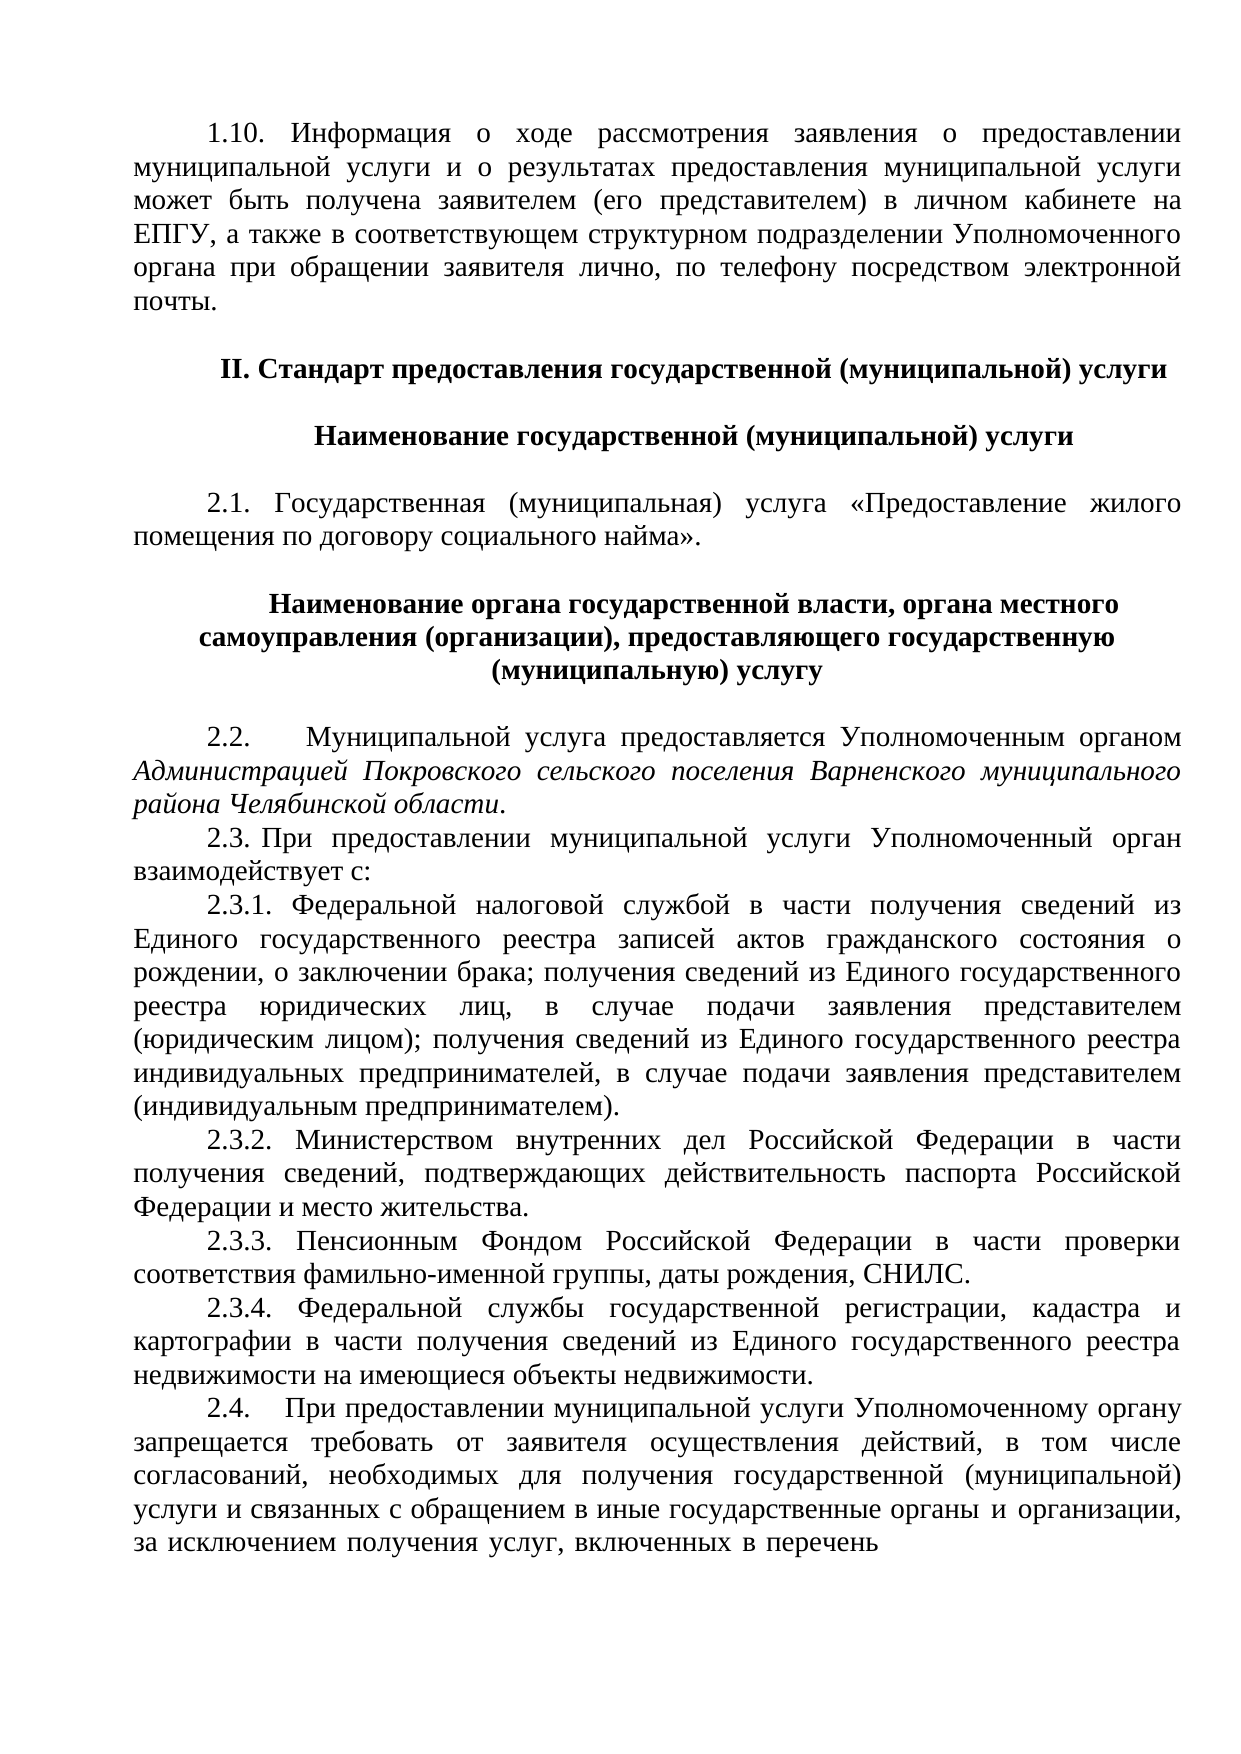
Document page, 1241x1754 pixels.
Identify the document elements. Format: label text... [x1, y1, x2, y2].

list При предоставлении муниципальной услуги Уполномоченный орган взаимодействует с: [133, 820, 1182, 887]
list Государственная (муниципальная) услуга «Предоставление жилого помещения по договору социального найма». [133, 485, 1181, 552]
list Информация о ходе рассмотрения заявления о предоставлении муниципальной услуги и о результатах предоставления муниципальной услуги может быть получена заявителем (его представителем) в личном кабинете на ЕПГУ, а также в соответствующем структурном подразделении Уполномоченного органа при обращении заявителя лично, по телефону посредством электронной почты. [133, 115, 1181, 317]
subtitle Наименование органа государственной власти, органа местного самоуправления (организации), предоставляющего государственную [199, 586, 1121, 653]
list Федеральной налоговой службой в части получения сведений из Единого государственного реестра записей актов гражданского состояния о рождении, о заключении брака; получения сведений из Единого государственного реестра юридических лиц, в случае подачи заявления представителем (юридическим лицом); получения сведений из Единого государственного реестра индивидуальных предпринимателей, в случае подачи заявления представителем (индивидуальным предпринимателем). [133, 887, 1182, 1122]
list Муниципальной услуга предоставляется Уполномоченным органом Администрацией Покровского сельского поселения Варненского муниципального района Челябинской области. [133, 719, 1182, 820]
list Министерством внутренних дел Российской Федерации в части получения сведений, подтверждающих действительность паспорта Российской Федерации и место жительства. [133, 1122, 1181, 1223]
text (муниципальную) услугу [491, 653, 1223, 686]
list Пенсионным Фондом Российской Федерации в части проверки соответствия фамильно-именной группы, даты рождения, СНИЛС. [133, 1223, 1181, 1290]
list При предоставлении муниципальной услуги Уполномоченному органу запрещается требовать от заявителя осуществления действий, в том числе согласований, необходимых для получения государственной (муниципальной) услуги и связанных с обращением в иные государственные органы и организации, за исключением получения услуг, включенных в перечень [133, 1390, 1182, 1558]
subtitle Стандарт предоставления государственной (муниципальной) услуги Наименование государственной (муниципальной) услуги [220, 351, 1168, 451]
list Федеральной службы государственной регистрации, кадастра и картографии в части получения сведений из Единого государственного реестра недвижимости на имеющиеся объекты недвижимости. [133, 1290, 1181, 1390]
